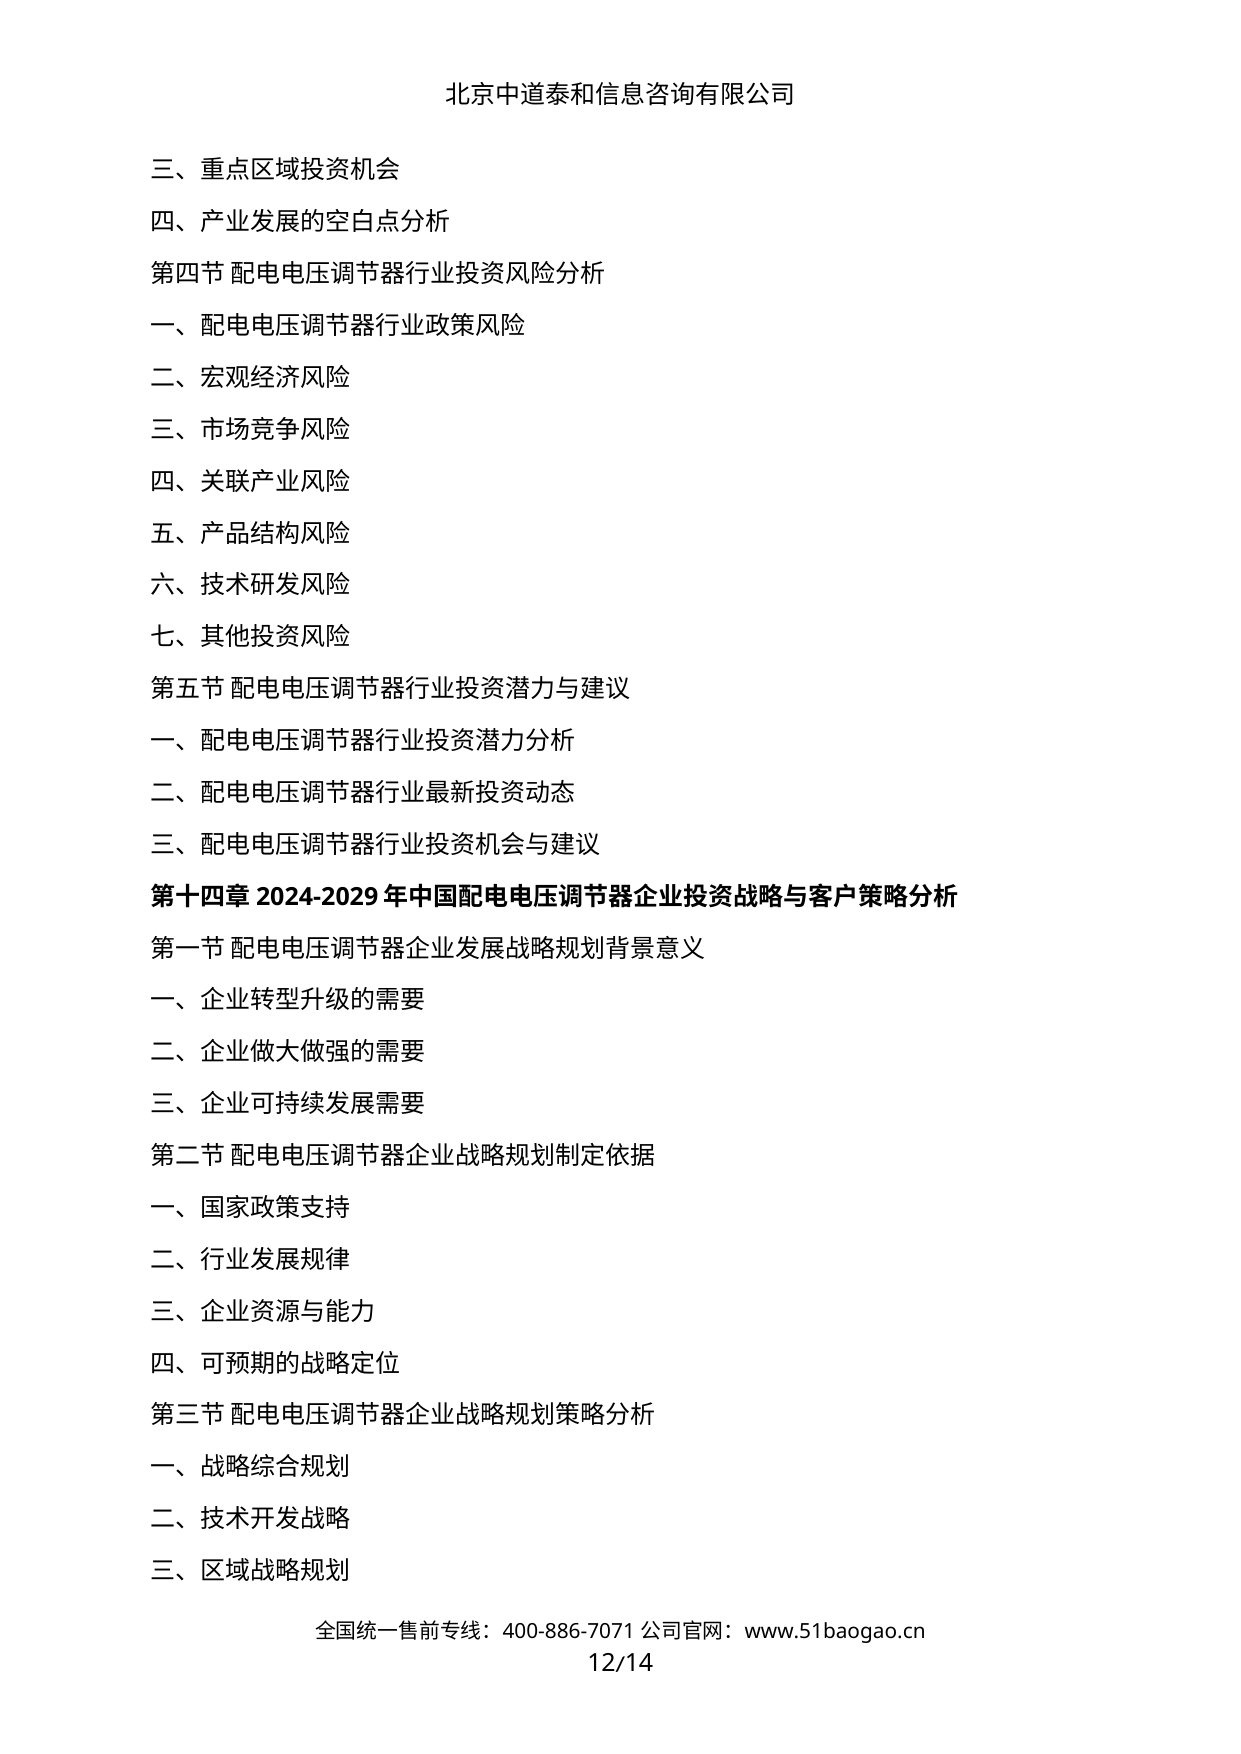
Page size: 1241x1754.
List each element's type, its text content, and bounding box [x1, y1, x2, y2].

text 三、企业可持续发展需要 [150, 1084, 1090, 1120]
text 六、技术研发风险 [150, 565, 1090, 601]
text 第三节 配电电压调节器企业战略规划策略分析 [150, 1395, 1090, 1431]
text 二、宏观经济风险 [150, 357, 1090, 394]
text 第一节 配电电压调节器企业发展战略规划背景意义 [150, 928, 1090, 964]
text 二、配电电压调节器行业最新投资动态 [150, 772, 1090, 809]
text 二、行业发展规律 [150, 1239, 1090, 1276]
text 三、配电电压调节器行业投资机会与建议 [150, 824, 1090, 861]
text 三、重点区域投资机会 [150, 150, 1090, 186]
text 第五节 配电电压调节器行业投资潜力与建议 [150, 669, 1090, 705]
text 一、配电电压调节器行业政策风险 [150, 306, 1090, 342]
text 一、企业转型升级的需要 [150, 980, 1090, 1016]
text 第二节 配电电压调节器企业战略规划制定依据 [150, 1136, 1090, 1172]
text 四、产业发展的空白点分析 [150, 202, 1090, 238]
text 三、市场竞争风险 [150, 409, 1090, 446]
text 一、国家政策支持 [150, 1187, 1090, 1224]
text 一、配电电压调节器行业投资潜力分析 [150, 721, 1090, 757]
text 第十四章 2024-2029年中国配电电压调节器企业投资战略与客户策略分析 [150, 876, 1090, 912]
text 二、技术开发战略 [150, 1499, 1090, 1535]
text 二、企业做大做强的需要 [150, 1032, 1090, 1068]
text 四、可预期的战略定位 [150, 1343, 1090, 1379]
text 七、其他投资风险 [150, 617, 1090, 653]
text 四、关联产业风险 [150, 461, 1090, 497]
text 五、产品结构风险 [150, 513, 1090, 549]
text 三、企业资源与能力 [150, 1291, 1090, 1327]
text 第四节 配电电压调节器行业投资风险分析 [150, 254, 1090, 290]
text 三、区域战略规划 [150, 1551, 1090, 1587]
text 一、战略综合规划 [150, 1447, 1090, 1483]
